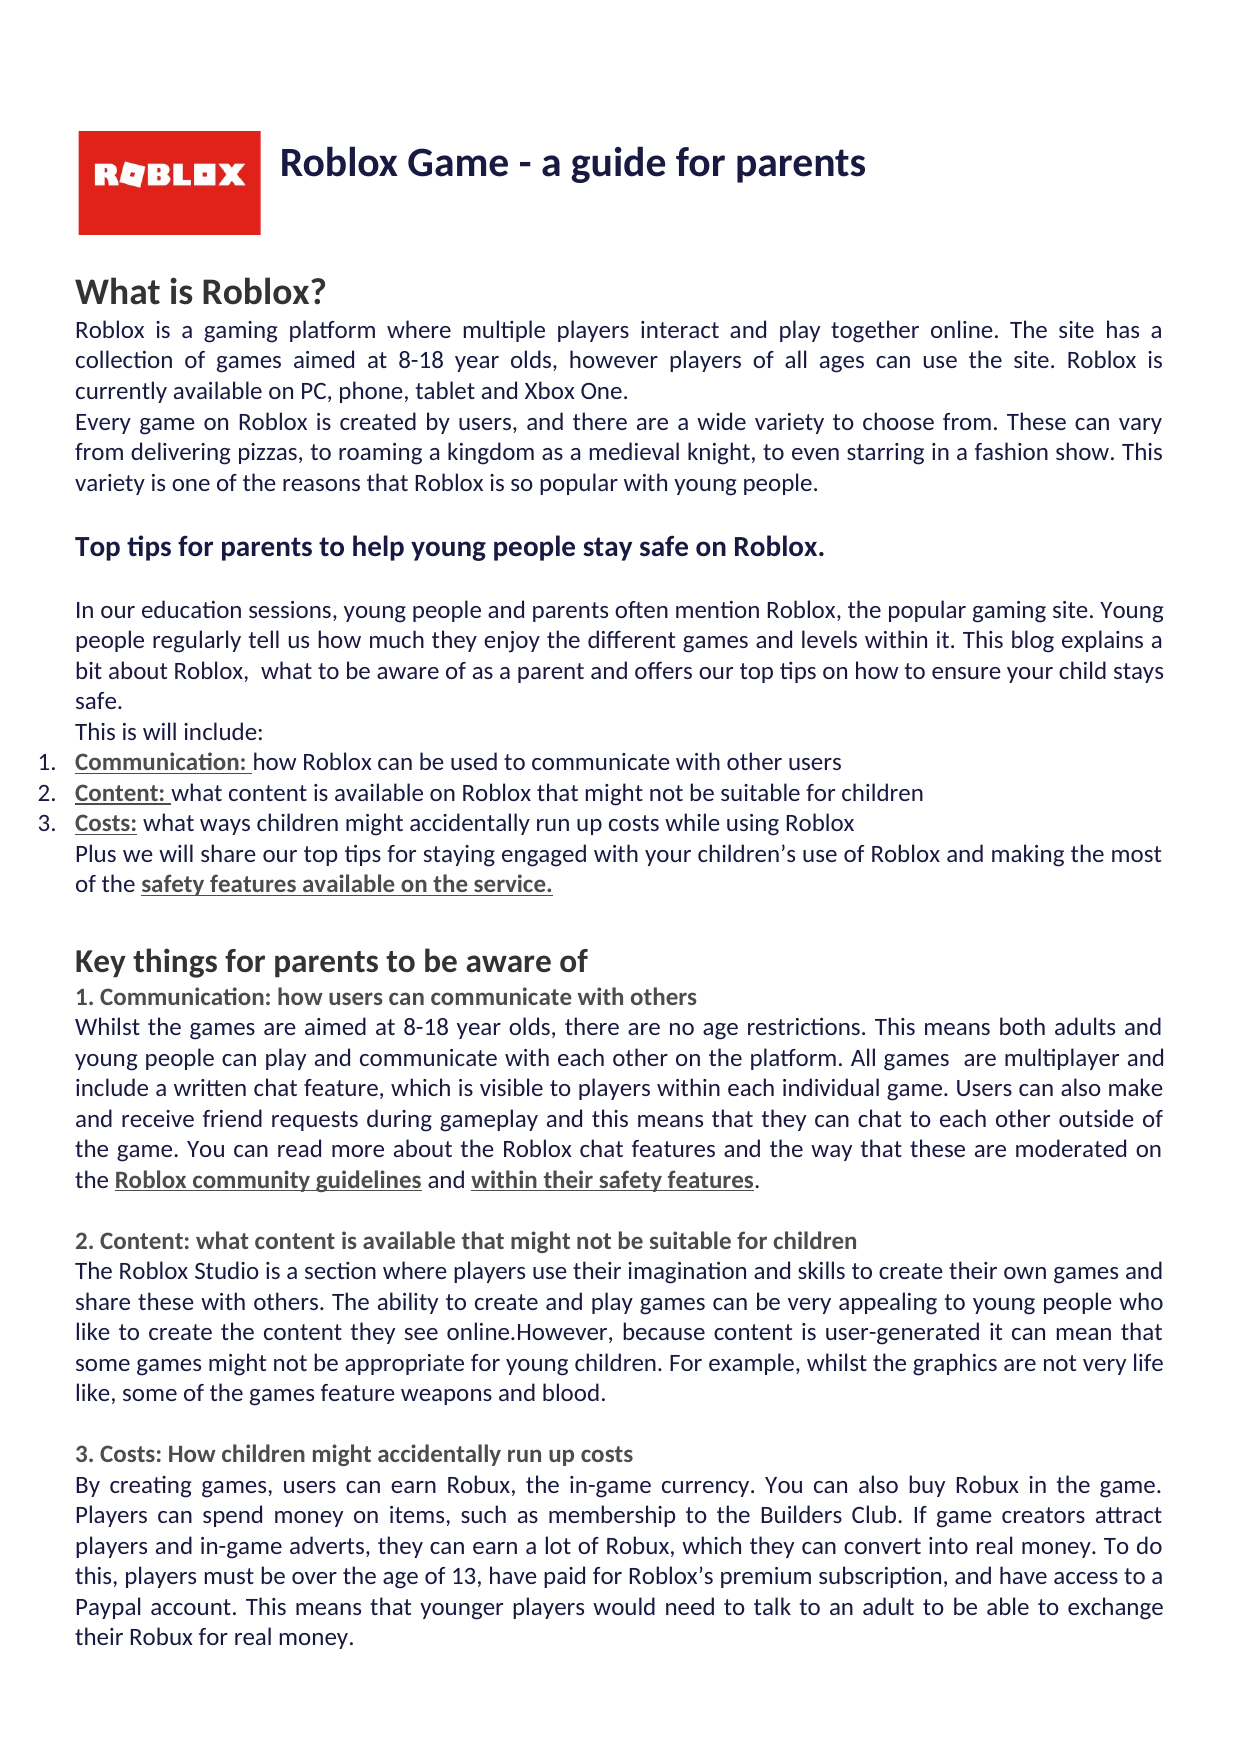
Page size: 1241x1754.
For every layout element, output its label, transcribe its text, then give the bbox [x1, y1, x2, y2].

list Costs: what ways children might accidentally run up costs while using Roblox [37, 808, 1165, 838]
text What is Roblox? [75, 268, 1165, 314]
text Whilst the games are aimed at 8-18 year olds, there are no age restrictions. This means both adults and young people can play and communicate with each other on the platform. All games are multiplayer and include a written chat feature, which is visible to players within each individual game. Users can also make and receive friend requests during gameplay and this means that they can chat to each other outside of the game. You can read more about the Roblox chat features and the way that these are moderated on the Roblox community guidelines and within their safety features. [75, 1011, 1165, 1194]
text In our education sessions, young people and parents often mention Roblox, the popular gaming site. Young people regularly tell us how much they enjoy the different games and levels within it. This blog explains a bit about Roblox, what to be aware of as a parent and offers our top tips on how to ensure your child stays safe. [75, 594, 1165, 716]
text Top tips for parents to help young people stay safe on Roblox. [75, 528, 1165, 563]
list Content: what content is available on Roblox that might not be suitable for children [37, 777, 1165, 808]
text Roblox Game - a guide for parents [261, 136, 1165, 187]
text Roblox is a gaming platform where multiple players interact and play together online. The site has a collection of games aimed at 8-18 year olds, however players of all ages can use the site. Roblox is currently available on PC, phone, tablet and Xbox One. [75, 314, 1165, 406]
text This is will include: [75, 716, 1165, 747]
text 2. Content: what content is available that might not be suitable for children [75, 1225, 1165, 1255]
picture [77, 131, 261, 233]
text By creating games, users can earn Robux, the in-game currency. You can also buy Robux in the game. Players can spend money on items, such as membership to the Builders Club. If game creators attract players and in-game adverts, they can earn a lot of Robux, which they can convert into real money. To do this, players must be over the age of 13, have paid for Roblox’s premium subscription, and have access to a Paypal account. This means that younger players would need to talk to an adult to be able to exchange their Robux for real money. [75, 1469, 1165, 1652]
text Plus we will share our top tips for staying engaged with your children’s use of Roblox and making the most of the safety features available on the service. [75, 838, 1165, 899]
text The Roblox Studio is a section where players use their imagination and skills to create their own games and share these with others. The ability to create and play games can be very appealing to young people who like to create the content they see online.However, because content is user-generated it can mean that some games might not be appropriate for young children. For example, whilst the graphics are not very life like, some of the games feature weapons and blood. [75, 1255, 1165, 1408]
text Key things for parents to be aware of [75, 940, 1165, 981]
text 1. Communication: how users can communicate with others [75, 981, 1165, 1011]
text 3. Costs: How children might accidentally run up costs [75, 1438, 1165, 1469]
text Every game on Roblox is created by users, and there are a wide variety to choose from. These can vary from delivering pizzas, to roaming a kingdom as a medieval knight, to even starring in a fashion show. This variety is one of the reasons that Roblox is so popular with young people. [75, 406, 1165, 497]
list Communication: how Roblox can be used to communicate with other users [37, 747, 1165, 777]
